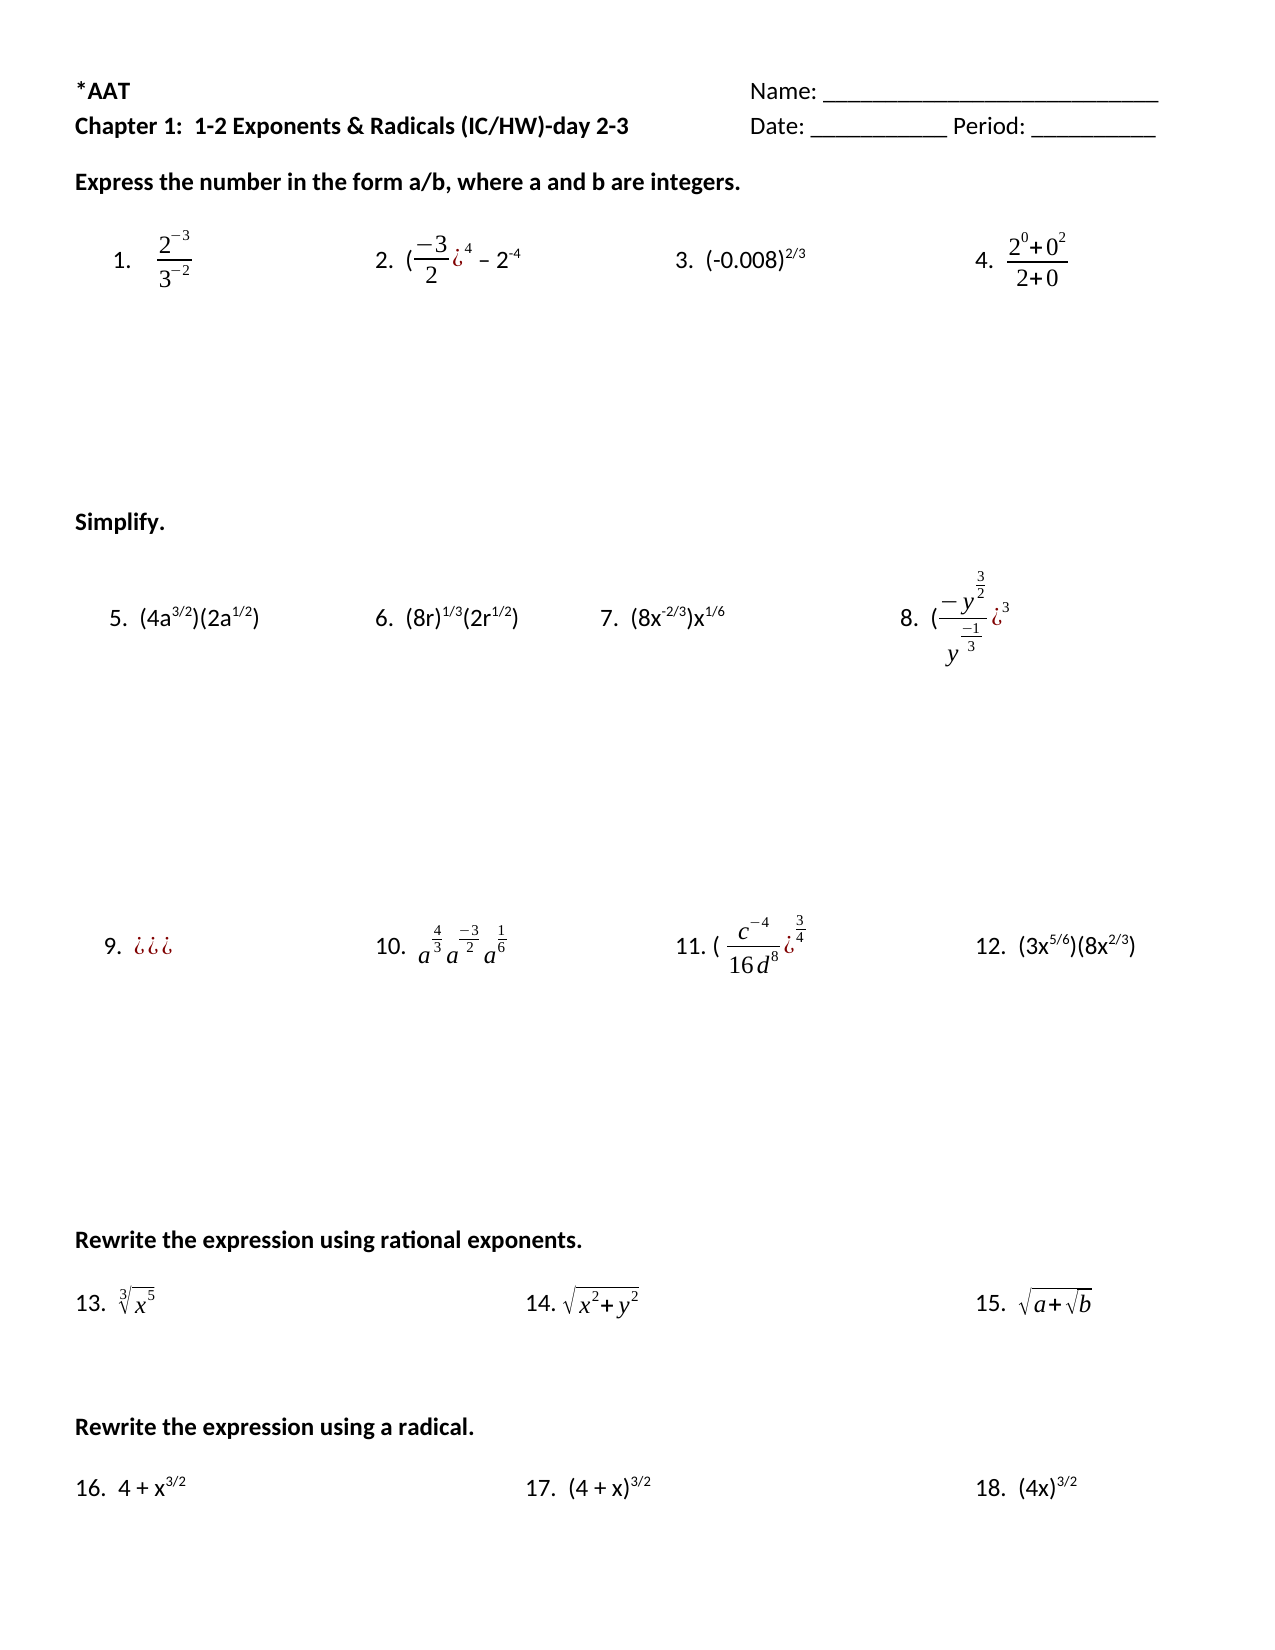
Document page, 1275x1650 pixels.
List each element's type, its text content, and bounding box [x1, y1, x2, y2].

text 13. 14. 15. [75, 1285, 1200, 1319]
text 16. 4 + x3/2 17. (4 + x)3/2 18. (4x)3/2 [75, 1472, 1200, 1502]
list 2. ( – 2-4 3. (-0.008)2/3 4. [112, 227, 1200, 293]
text 9. 10. 11. ( 12. (3x5/6)(8x2/3) [75, 911, 1200, 980]
text Express the number in the form a/b, where a and b are integers. [75, 166, 1200, 196]
text 5. (4a3/2)(2a1/2) 6. (8r)1/3(2r1/2) 7. (8x-2/3)x1/6 8. ( [75, 567, 1200, 667]
text Rewrite the expression using a radical. [75, 1411, 1200, 1441]
text Rewrite the expression using rational exponents. [75, 1224, 1200, 1254]
text Simplify. [75, 506, 1200, 537]
